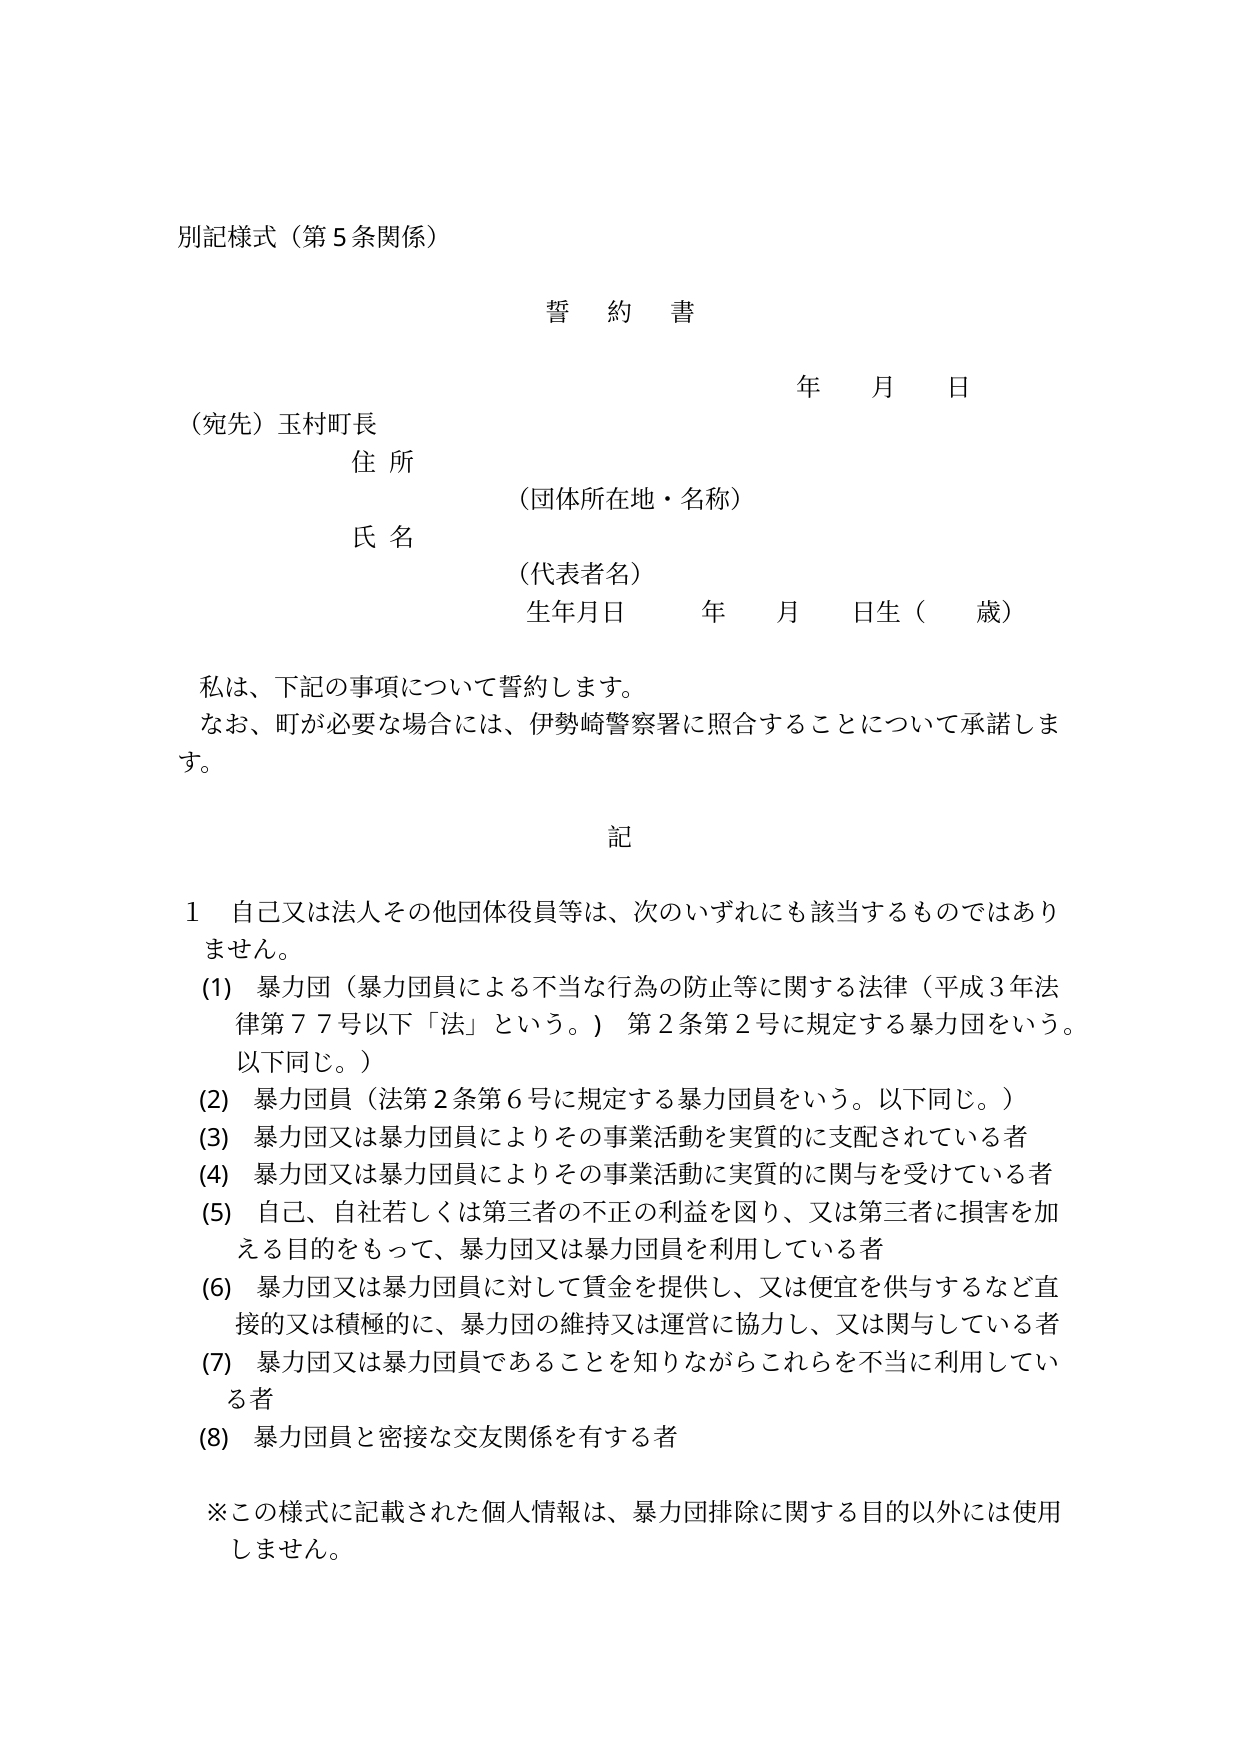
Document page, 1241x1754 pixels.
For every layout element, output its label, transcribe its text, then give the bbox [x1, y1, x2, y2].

text 私は、下記の事項について誓約します。 [177, 667, 1063, 704]
text 誓約書 [177, 292, 1063, 329]
text (6) 暴力団又は暴力団員に対して賃金を提供し、又は便宜を供与するなど直接的又は積極的に、暴力団の維持又は運営に協力し、又は関与している者 [202, 1267, 1063, 1342]
list この様式に記載された個人情報は、暴力団排除に関する目的以外には使用しません。 [207, 1492, 1063, 1567]
text (7) 暴力団又は暴力団員であることを知りながらこれらを不当に利用している者 [202, 1342, 1063, 1417]
text (1) 暴力団（暴力団員による不当な行為の防止等に関する法律（平成３年法律第７７号以下「法」という。) 第２条第２号に規定する暴力団をいう。以下同じ。） [202, 967, 1063, 1079]
text 別記様式（第5条関係） [177, 217, 1063, 254]
text 氏名 [177, 517, 1063, 554]
text なお、町が必要な場合には、伊勢崎警察署に照合することについて承諾します。 [177, 704, 1063, 779]
text (8) 暴力団員と密接な交友関係を有する者 [177, 1417, 1063, 1454]
text (2) 暴力団員（法第2条第６号に規定する暴力団員をいう。以下同じ。） [177, 1079, 1063, 1117]
text 年 月 日 [177, 367, 1063, 404]
text 住所 [177, 442, 1063, 479]
text (4) 暴力団又は暴力団員によりその事業活動に実質的に関与を受けている者 [177, 1154, 1063, 1192]
subtitle 記 [177, 817, 1063, 854]
text （代表者名） [177, 554, 1063, 592]
text １ 自己又は法人その他団体役員等は、次のいずれにも該当するものではありません。 [180, 892, 1063, 967]
text (5) 自己、自社若しくは第三者の不正の利益を図り、又は第三者に損害を加える目的をもって、暴力団又は暴力団員を利用している者 [202, 1192, 1063, 1267]
text 生年月日 年 月 日生（ 歳） [177, 592, 1063, 629]
text (3) 暴力団又は暴力団員によりその事業活動を実質的に支配されている者 [177, 1117, 1063, 1154]
text （団体所在地・名称） [177, 479, 1063, 517]
text （宛先）玉村町長 [177, 404, 1063, 442]
